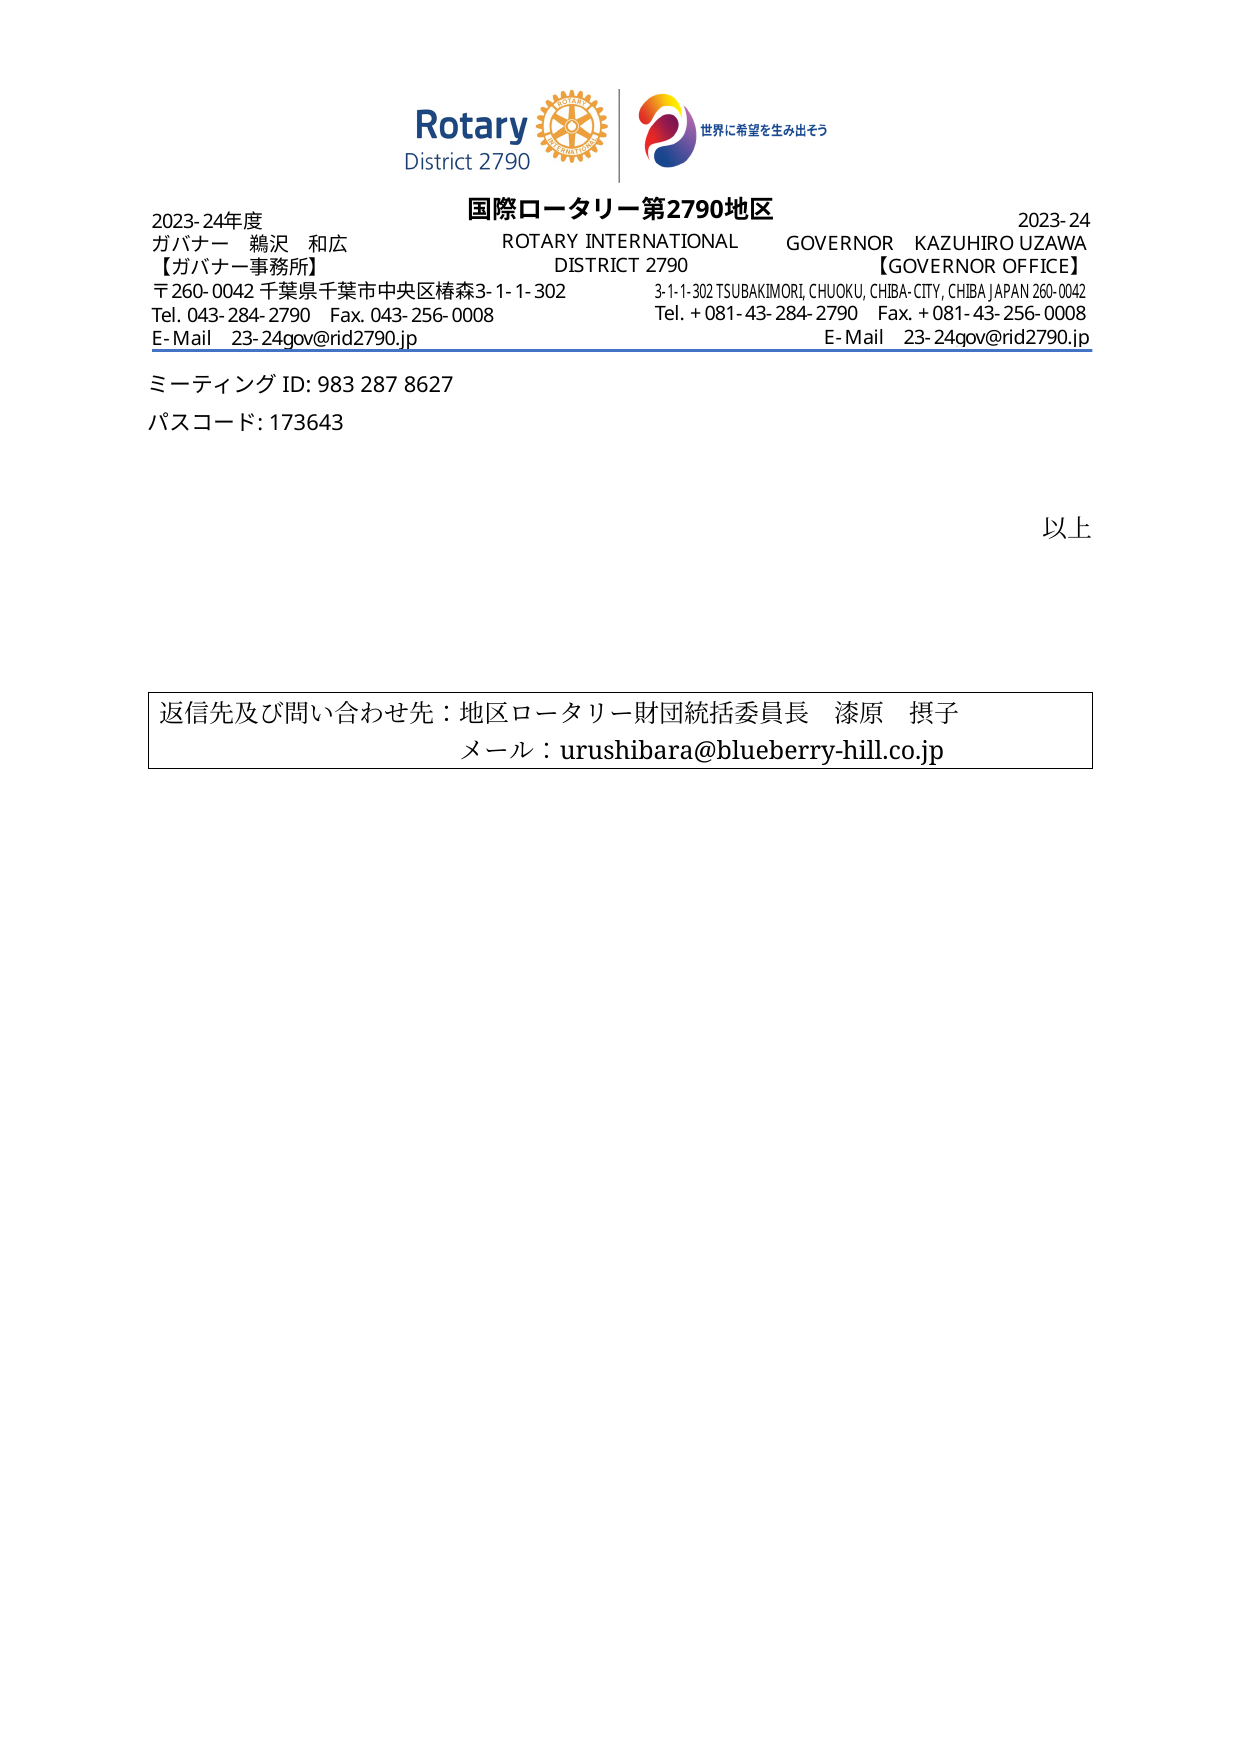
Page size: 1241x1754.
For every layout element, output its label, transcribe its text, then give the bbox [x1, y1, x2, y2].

table_header 返信先及び問い合わせ先：地区ロータリー財団統括委員長 漆原 摂子 メール：urushibara@blueberry-hill.co.jp [149, 693, 1092, 768]
text 以上 [148, 507, 1092, 545]
text ミーティングID: 983 287 8627 [148, 364, 1092, 402]
text パスコード: 173643 [148, 402, 1092, 439]
